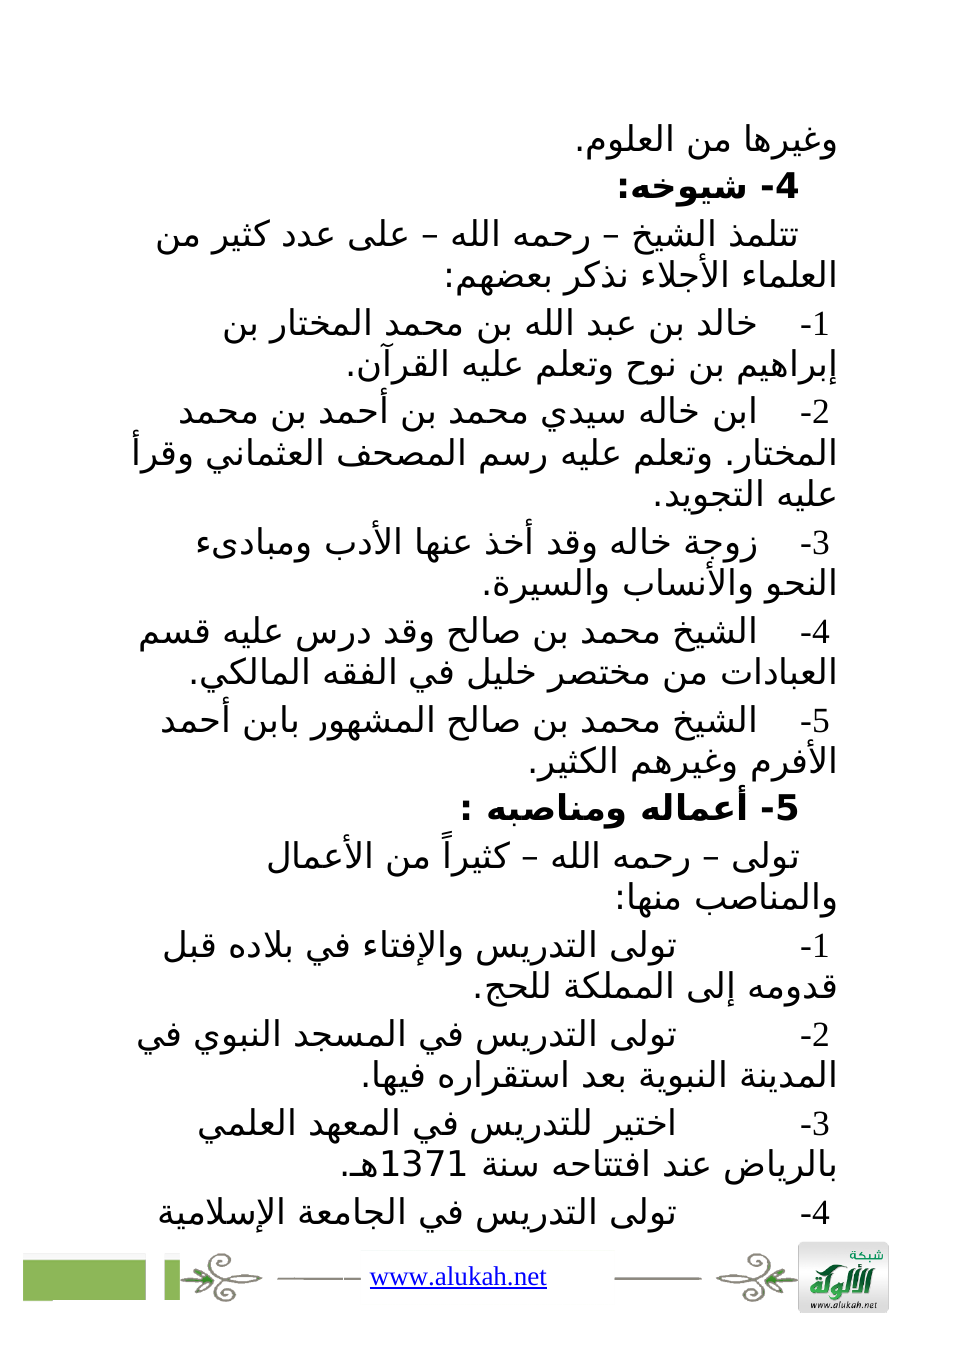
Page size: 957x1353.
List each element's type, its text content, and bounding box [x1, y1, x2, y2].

list تولى التدريس في الجامعة الإسلامية بالمدينة بعد افتتاحها. [118, 1191, 838, 1232]
list اختير للتدريس في المعهد العلمي بالرياض عند افتتاحه سنة 1371هـ. [118, 1102, 838, 1185]
list زوجة خاله وقد أخذ عنها الأدب ومبادىء النحو والأنساب والسيرة. [118, 521, 838, 604]
list الشيخ محمد بن صالح المشهور بابن أحمد الأفرم وغيرهم الكثير. [118, 699, 838, 782]
text 4- شيوخه: [118, 166, 838, 207]
text 5- أعماله ومناصبه : [118, 788, 838, 829]
picture [23, 1238, 915, 1328]
list تولى التدريس والإفتاء في بلاده قبل قدومه إلى المملكة للحج. [118, 924, 838, 1007]
list الشيخ محمد بن صالح وقد درس عليه قسم العبادات من مختصر خليل في الفقه المالكي. [118, 610, 838, 693]
list تولى التدريس في المسجد النبوي في المدينة النبوية بعد استقراره فيها. [118, 1013, 838, 1096]
list خالد بن عبد الله بن محمد المختار بن إبراهيم بن نوح وتعلم عليه القرآن. [118, 302, 838, 384]
text تولى – رحمه الله – كثيراً من الأعمال والمناصب منها: [118, 835, 838, 918]
text تتلمذ الشيخ – رحمه الله – على عدد كثير من العلماء الأجلاء نذكر بعضهم: [118, 213, 838, 296]
list ابن خاله سيدي محمد بن أحمد بن محمد المختار. وتعلم عليه رسم المصحف العثماني وقرأ عليه التجويد. [118, 391, 838, 515]
